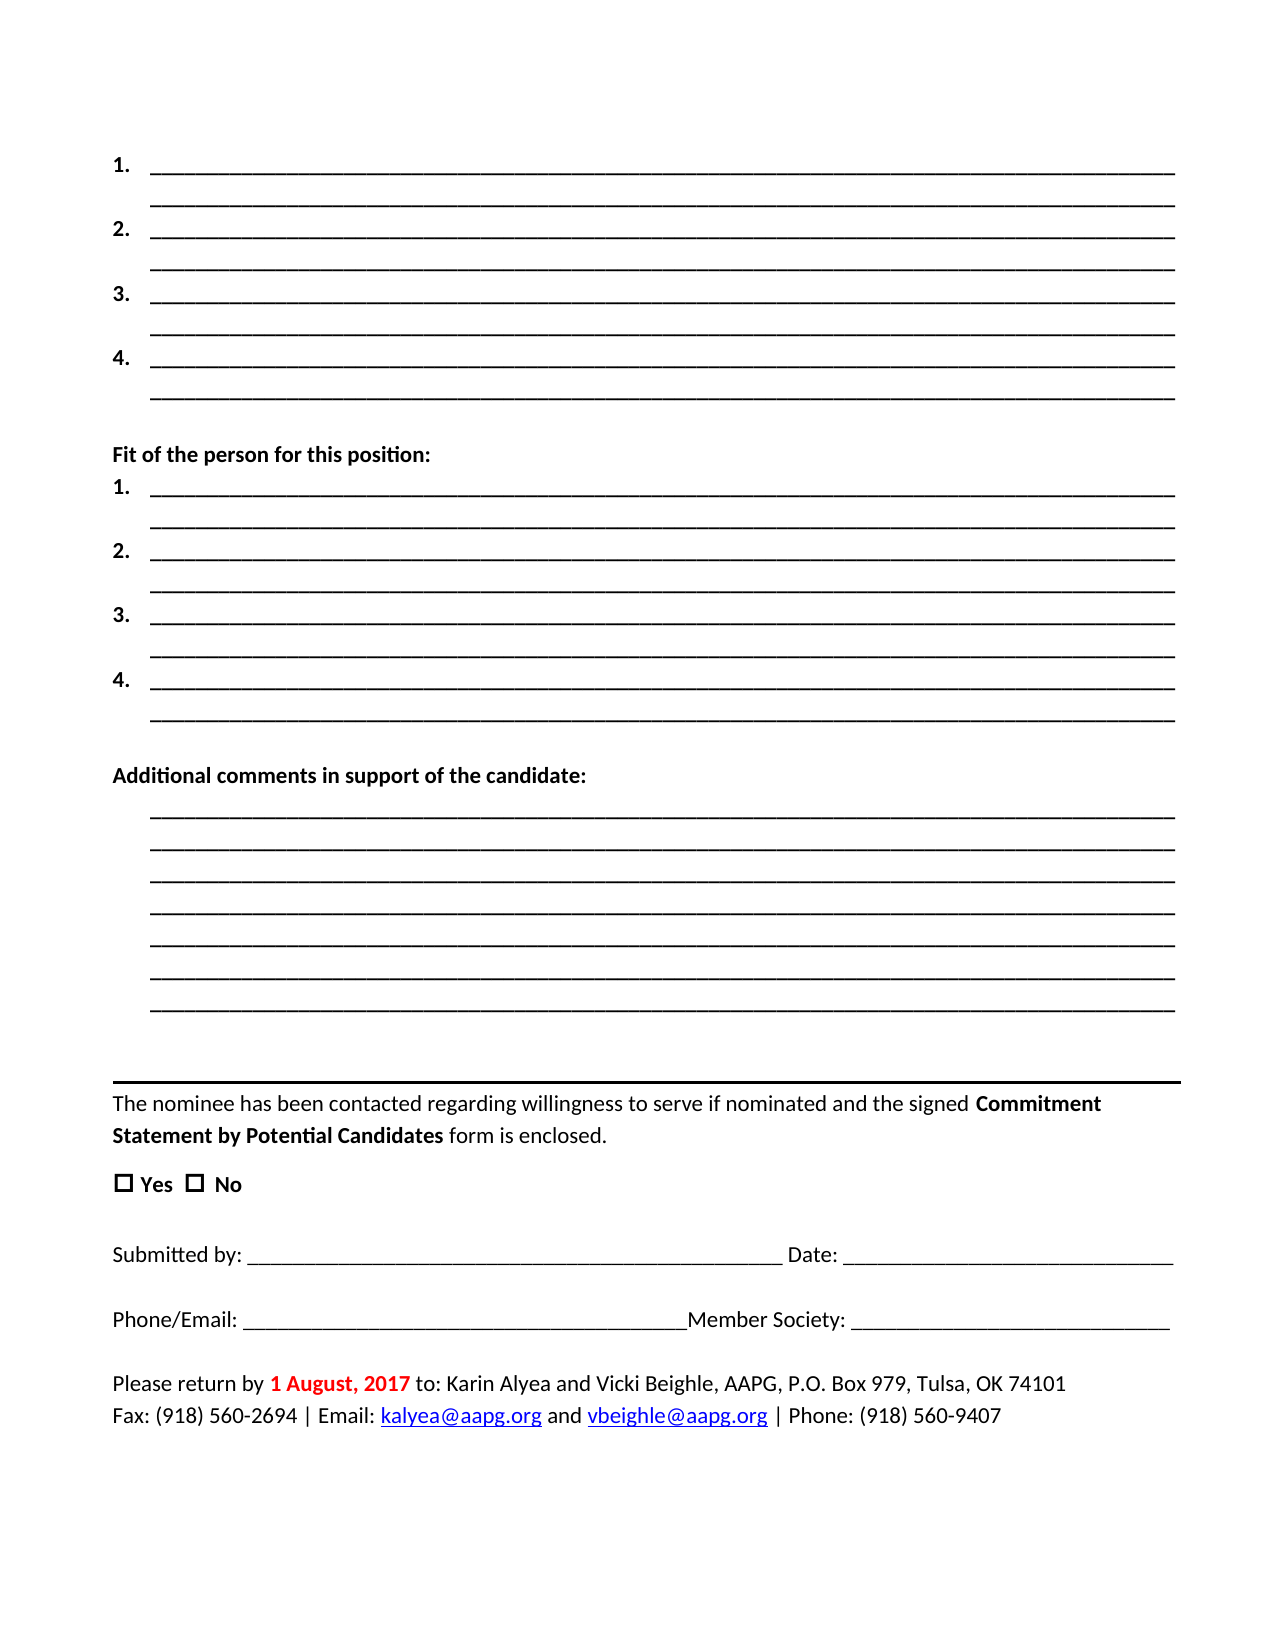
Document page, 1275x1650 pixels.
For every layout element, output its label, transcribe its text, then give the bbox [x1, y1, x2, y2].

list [150, 182, 1181, 210]
text Phone/Email: _______________________________________Member Society: ____________________________ [112, 1305, 1181, 1333]
list __________________________________________________________________________________________ [150, 311, 1181, 339]
list __________________________________________________________________________________________ [112, 472, 1181, 500]
list __________________________________________________________________________________________ [150, 375, 1181, 403]
text The nominee has been contacted regarding willingness to serve if nominated and the signed Commitment Statement by Potential Candidates form is enclosed. □ Yes □ No [112, 1089, 1181, 1202]
text Fit of the person for this position: [112, 440, 1181, 468]
list __________________________________________________________________________________________ [150, 858, 1181, 886]
list __________________________________________________________________________________________ [150, 987, 1181, 1015]
list __________________________________________________________________________________________ [150, 890, 1181, 918]
list __________________________________________________________________________________________ [150, 633, 1181, 661]
list __________________________________________________________________________________________ [112, 214, 1181, 242]
list __________________________________________________________________________________________ [150, 247, 1181, 274]
list __________________________________________________________________________________________ [150, 826, 1181, 854]
text Additional comments in support of the candidate: [112, 762, 1181, 789]
list __________________________________________________________________________________________ [150, 794, 1181, 822]
text Please return by 1 August, 2017 to: Karin Alyea and Vicki Beighle, AAPG, P.O. Box 979, Tulsa, OK 74101 Fax: (918) 560-2694 | Email: kalyea@aapg.org and vbeighle@aapg.org | Phone: (918) 560-9407 [112, 1369, 1181, 1429]
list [112, 150, 1181, 178]
list __________________________________________________________________________________________ [150, 922, 1181, 951]
list __________________________________________________________________________________________ [150, 697, 1181, 725]
list __________________________________________________________________________________________ [112, 343, 1181, 371]
list __________________________________________________________________________________________ [112, 279, 1181, 307]
list __________________________________________________________________________________________ [150, 955, 1181, 983]
list __________________________________________________________________________________________ [112, 601, 1181, 629]
text Submitted by: _______________________________________________ Date: _____________________________ [112, 1241, 1181, 1269]
list __________________________________________________________________________________________ [150, 504, 1181, 532]
list __________________________________________________________________________________________ [150, 568, 1181, 596]
list __________________________________________________________________________________________ [112, 665, 1181, 693]
list __________________________________________________________________________________________ [112, 536, 1181, 564]
